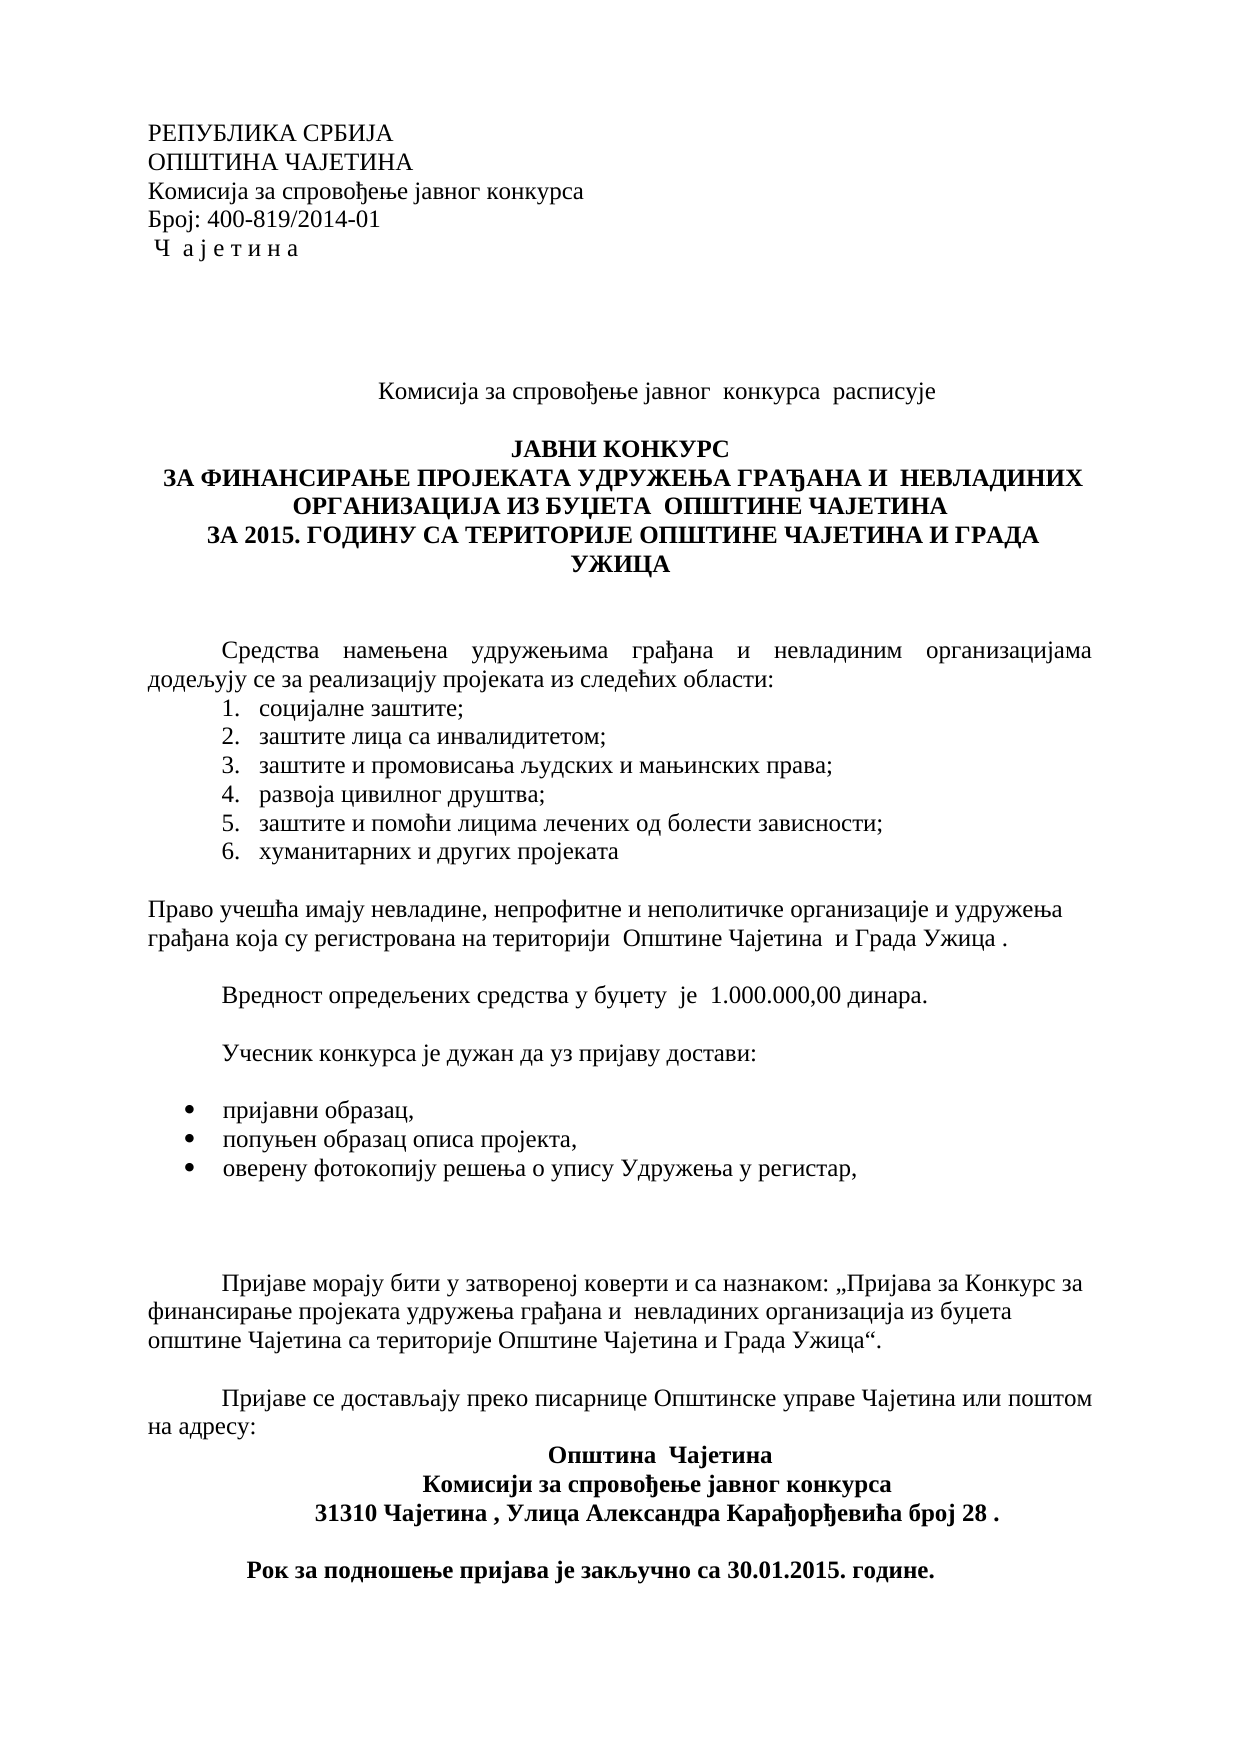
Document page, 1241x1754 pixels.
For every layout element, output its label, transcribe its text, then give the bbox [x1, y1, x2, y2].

text ЈАВНИ КОНКУРС [148, 434, 1093, 463]
list заштите и промовисања људских и мањинских права; [221, 750, 1093, 779]
list пријавни образац, [185, 1095, 1093, 1124]
text Средства намењена удружењима грађана и невладиним организацијама додељују се за реализацију пројеката из следећих области: [148, 635, 1093, 693]
text Право учешћа имају невладине, непрофитне и неполитичке организације и удружења грађана која су регистрована на територији Општине Чајетина и Града Ужица . [148, 894, 1093, 951]
text Комисији за спровођење јавног конкурса [148, 1469, 1093, 1498]
text Комисија за спровођење јавног конкурса [148, 176, 1093, 204]
text Вредност опредељених средства у буџету је 1.000.000,00 динара. [148, 980, 1093, 1009]
list социјалне заштите; [221, 693, 1093, 721]
text РЕПУБЛИКА СРБИЈА ОПШТИНА ЧАЈЕТИНА [148, 118, 1093, 176]
list развоја цивилног друштва; [221, 779, 1093, 808]
list заштите и помоћи лицима лечених од болести зависности; [221, 808, 1093, 836]
list хуманитарних и других пројеката [221, 836, 1093, 865]
text Пријаве се достављају преко писарнице Општинске управе Чајетина или поштом на адресу: [148, 1383, 1093, 1440]
text Општина Чајетина [148, 1440, 1093, 1469]
text Пријаве морају бити у затвореној коверти и са назнаком: „Пријава за Конкурс за финансирање пројеката удружења грађана и невладиних организација из буџета општине Чајетина са територије Општине Чајетина и Града Ужица“. [148, 1268, 1093, 1354]
text Комисија за спровођење јавног конкурса расписује [148, 376, 1093, 405]
list заштите лица са инвалидитетом; [221, 721, 1093, 750]
text Рок за подношење пријава је закључно са 30.01.2015. године. [185, 1555, 1093, 1584]
text ЗА ФИНАНСИРАЊЕ ПРОЈЕКАТА УДРУЖЕЊА ГРАЂАНА И НЕВЛАДИНИХ ОРГАНИЗАЦИЈА ИЗ БУЏЕТА ОПШТИНЕ ЧАЈЕТИНА [148, 463, 1093, 520]
list оверену фотокопију решења о упису Удружења у регистар, [185, 1153, 1093, 1181]
text Број: 400-819/2014-01 [148, 204, 1093, 233]
list попуњен образац описа пројекта, [185, 1124, 1093, 1153]
text ЗА 2015. ГОДИНУ СА ТЕРИТОРИЈЕ ОПШТИНЕ ЧАЈЕТИНА И ГРАДА УЖИЦА [148, 520, 1093, 578]
text Ч а ј е т и н а [148, 233, 1093, 262]
text 31310 Чајетина , Улица Александра Карађорђевића број 28 . [148, 1498, 1093, 1526]
text Учесник конкурса је дужан да уз пријаву достави: [148, 1038, 1093, 1066]
